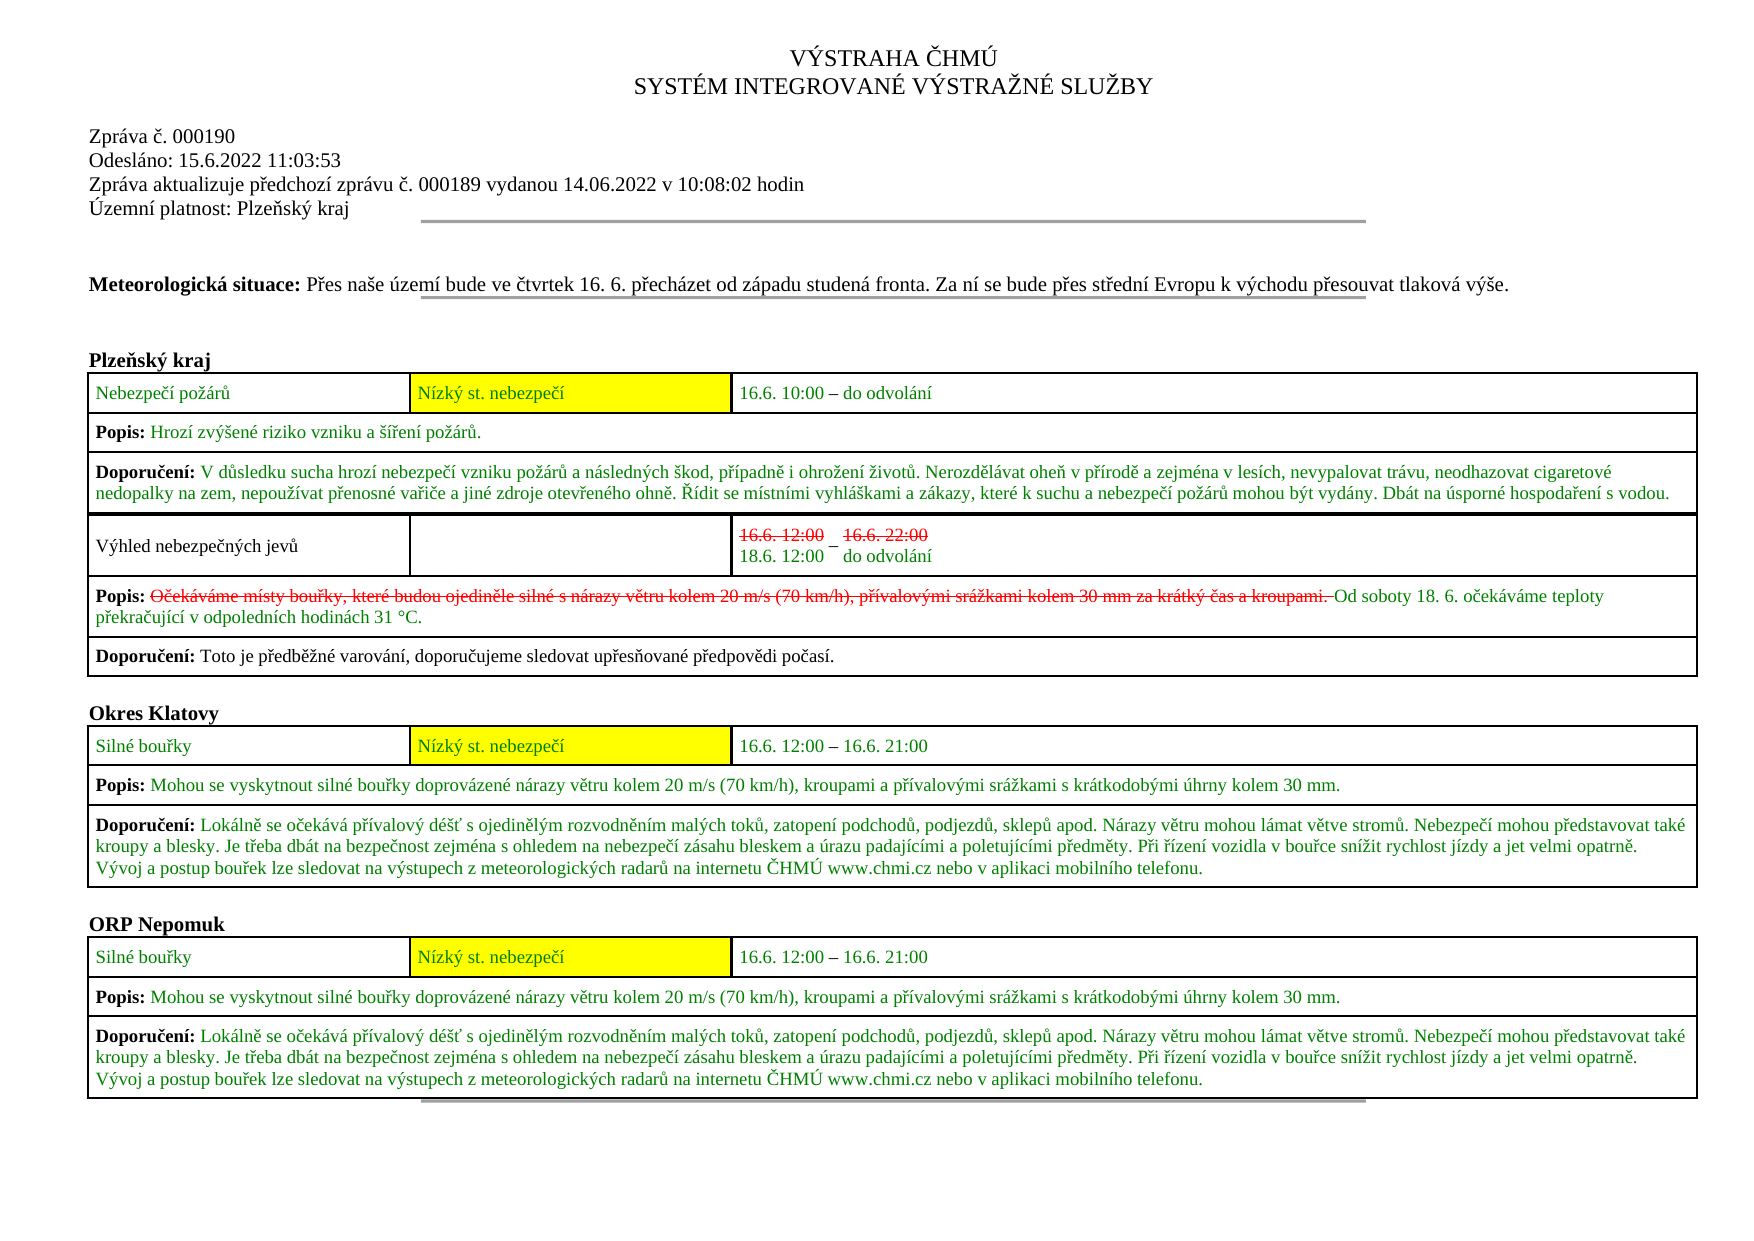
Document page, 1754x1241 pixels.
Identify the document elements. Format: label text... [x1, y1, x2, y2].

table_header Silné bouřky [89, 727, 409, 764]
table_cell Doporučení: Toto je předběžné varování, doporučujeme sledovat upřesňované předpovědi počasí. [89, 638, 1696, 675]
text Zpráva č. 000190 Odesláno: 15.6.2022 11:03:53 Zpráva aktualizuje předchozí zprávu č. 000189 vydanou 14.06.2022 v 10:08:02 hodin Územní platnost: Plzeňský kraj [89, 99, 1698, 220]
text VÝSTRAHA ČHMÚ SYSTÉM INTEGROVANÉ VÝSTRAŽNÉ SLUŽBY [89, 44, 1698, 99]
table_header [733, 516, 1696, 575]
text Meteorologická situace: Přes naše území bude ve čtvrtek 16. 6. přecházet od západu studená fronta. Za ní se bude přes střední Evropu k východu přesouvat tlaková výše. [89, 248, 1698, 296]
table_cell Doporučení: V důsledku sucha hrozí nebezpečí vzniku požárů a následných škod, případně i ohrožení životů. Nerozdělávat oheň v přírodě a zejména v lesích, nevypalovat trávu, neodhazovat cigaretové nedopalky na zem, nepoužívat přenosné vařiče a jiné zdroje otevřeného ohně. Řídit se místními vyhláškami a zákazy, které k suchu a nebezpečí požárů mohou být vydány. Dbát na úsporné hospodaření s vodou. [89, 453, 1696, 512]
table_header Silné bouřky [89, 938, 409, 976]
table_cell Popis: Mohou se vyskytnout silné bouřky doprovázené nárazy větru kolem 20 m/s (70 km/h), kroupami a přívalovými srážkami s krátkodobými úhrny kolem 30 mm. [89, 766, 1696, 804]
table_cell Doporučení: Lokálně se očekává přívalový déšť s ojedinělým rozvodněním malých toků, zatopení podchodů, podjezdů, sklepů apod. Nárazy větru mohou lámat větve stromů. Nebezpečí mohou představovat také kroupy a blesky. Je třeba dbát na bezpečnost zejména s ohledem na nebezpečí zásahu bleskem a úrazu padajícími a poletujícími předměty. Při řízení vozidla v bouřce snížit rychlost jízdy a jet velmi opatrně. Vývoj a postup bouřek lze sledovat na výstupech z meteorologických radarů na internetu ČHMÚ www.chmi.cz nebo v aplikaci mobilního telefonu. [89, 1017, 1696, 1097]
table_cell Doporučení: Lokálně se očekává přívalový déšť s ojedinělým rozvodněním malých toků, zatopení podchodů, podjezdů, sklepů apod. Nárazy větru mohou lámat větve stromů. Nebezpečí mohou představovat také kroupy a blesky. Je třeba dbát na bezpečnost zejména s ohledem na nebezpečí zásahu bleskem a úrazu padajícími a poletujícími předměty. Při řízení vozidla v bouřce snížit rychlost jízdy a jet velmi opatrně. Vývoj a postup bouřek lze sledovat na výstupech z meteorologických radarů na internetu ČHMÚ www.chmi.cz nebo v aplikaci mobilního telefonu. [89, 806, 1696, 886]
table_header Nízký st. nebezpečí [411, 727, 730, 764]
text ORP Nepomuk [89, 912, 1698, 936]
table_header Nebezpečí požárů [89, 374, 409, 412]
table_header Nízký st. nebezpečí [411, 374, 730, 412]
table_header Výhled nebezpečných jevů [89, 516, 409, 575]
table_header [733, 938, 1696, 976]
table_cell Popis: Mohou se vyskytnout silné bouřky doprovázené nárazy větru kolem 20 m/s (70 km/h), kroupami a přívalovými srážkami s krátkodobými úhrny kolem 30 mm. [89, 978, 1696, 1015]
table_header [733, 727, 1696, 764]
text Okres Klatovy [89, 701, 1698, 725]
table_header [733, 374, 1696, 412]
table_header Nízký st. nebezpečí [411, 938, 730, 976]
table_cell Popis: Očekáváme místy bouřky, které budou ojediněle silné s nárazy větru kolem 20 m/s (70 km/h), přívalovými srážkami kolem 30 mm za krátký čas a kroupami. Od soboty 18. 6. očekáváme teploty překračující v odpoledních hodinách 31 °C. [89, 577, 1696, 636]
table_header [411, 516, 730, 575]
table_cell Popis: Hrozí zvýšené riziko vzniku a šíření požárů. [89, 414, 1696, 451]
text Plzeňský kraj [89, 348, 1698, 372]
